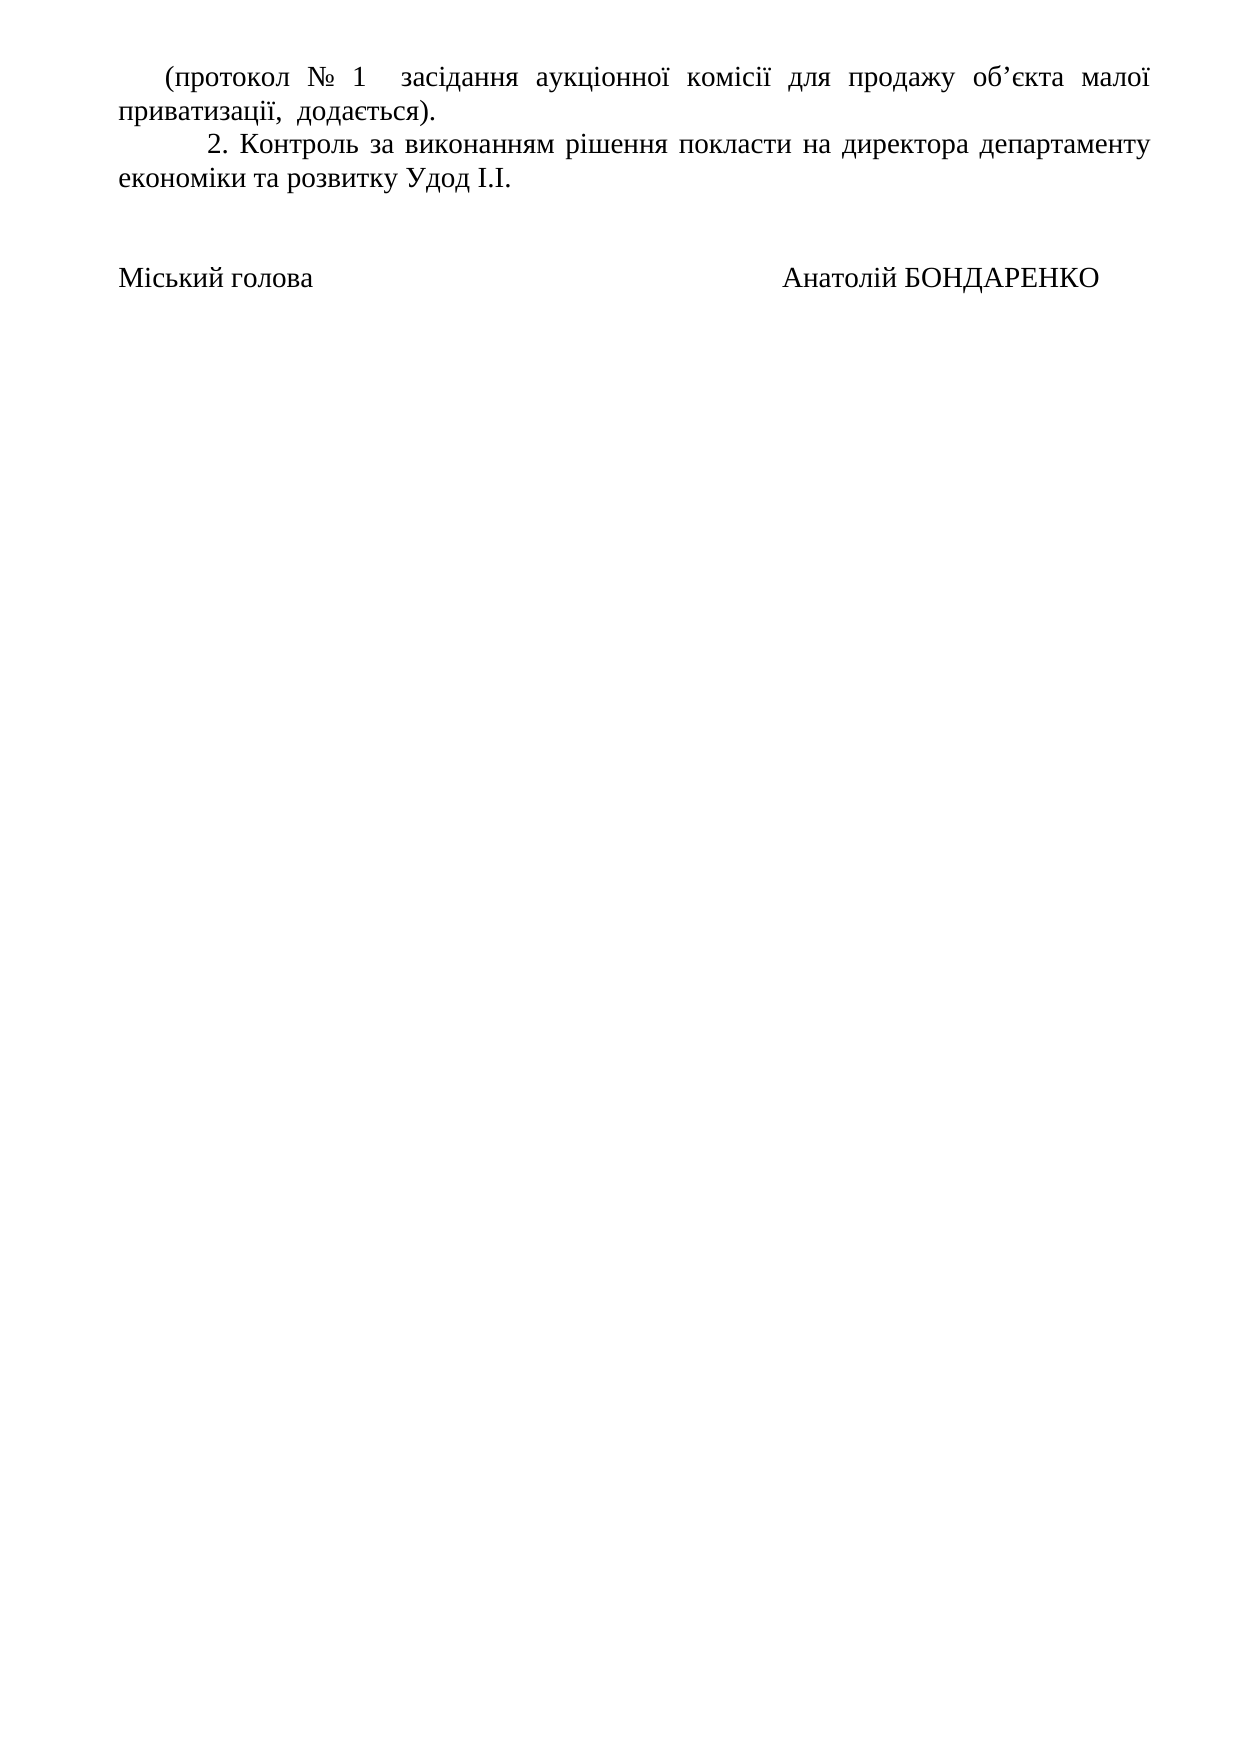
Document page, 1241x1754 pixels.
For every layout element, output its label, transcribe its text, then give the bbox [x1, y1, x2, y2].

text 2. Контроль за виконанням рішення покласти на директора департаменту економіки та розвитку Удод І.І. [118, 126, 1152, 193]
text (протокол № 1 засідання аукціонної комісії для продажу об’єкта малої приватизації, додається). [118, 59, 1152, 126]
text Міський голова Анатолій БОНДАРЕНКО [118, 260, 1152, 294]
